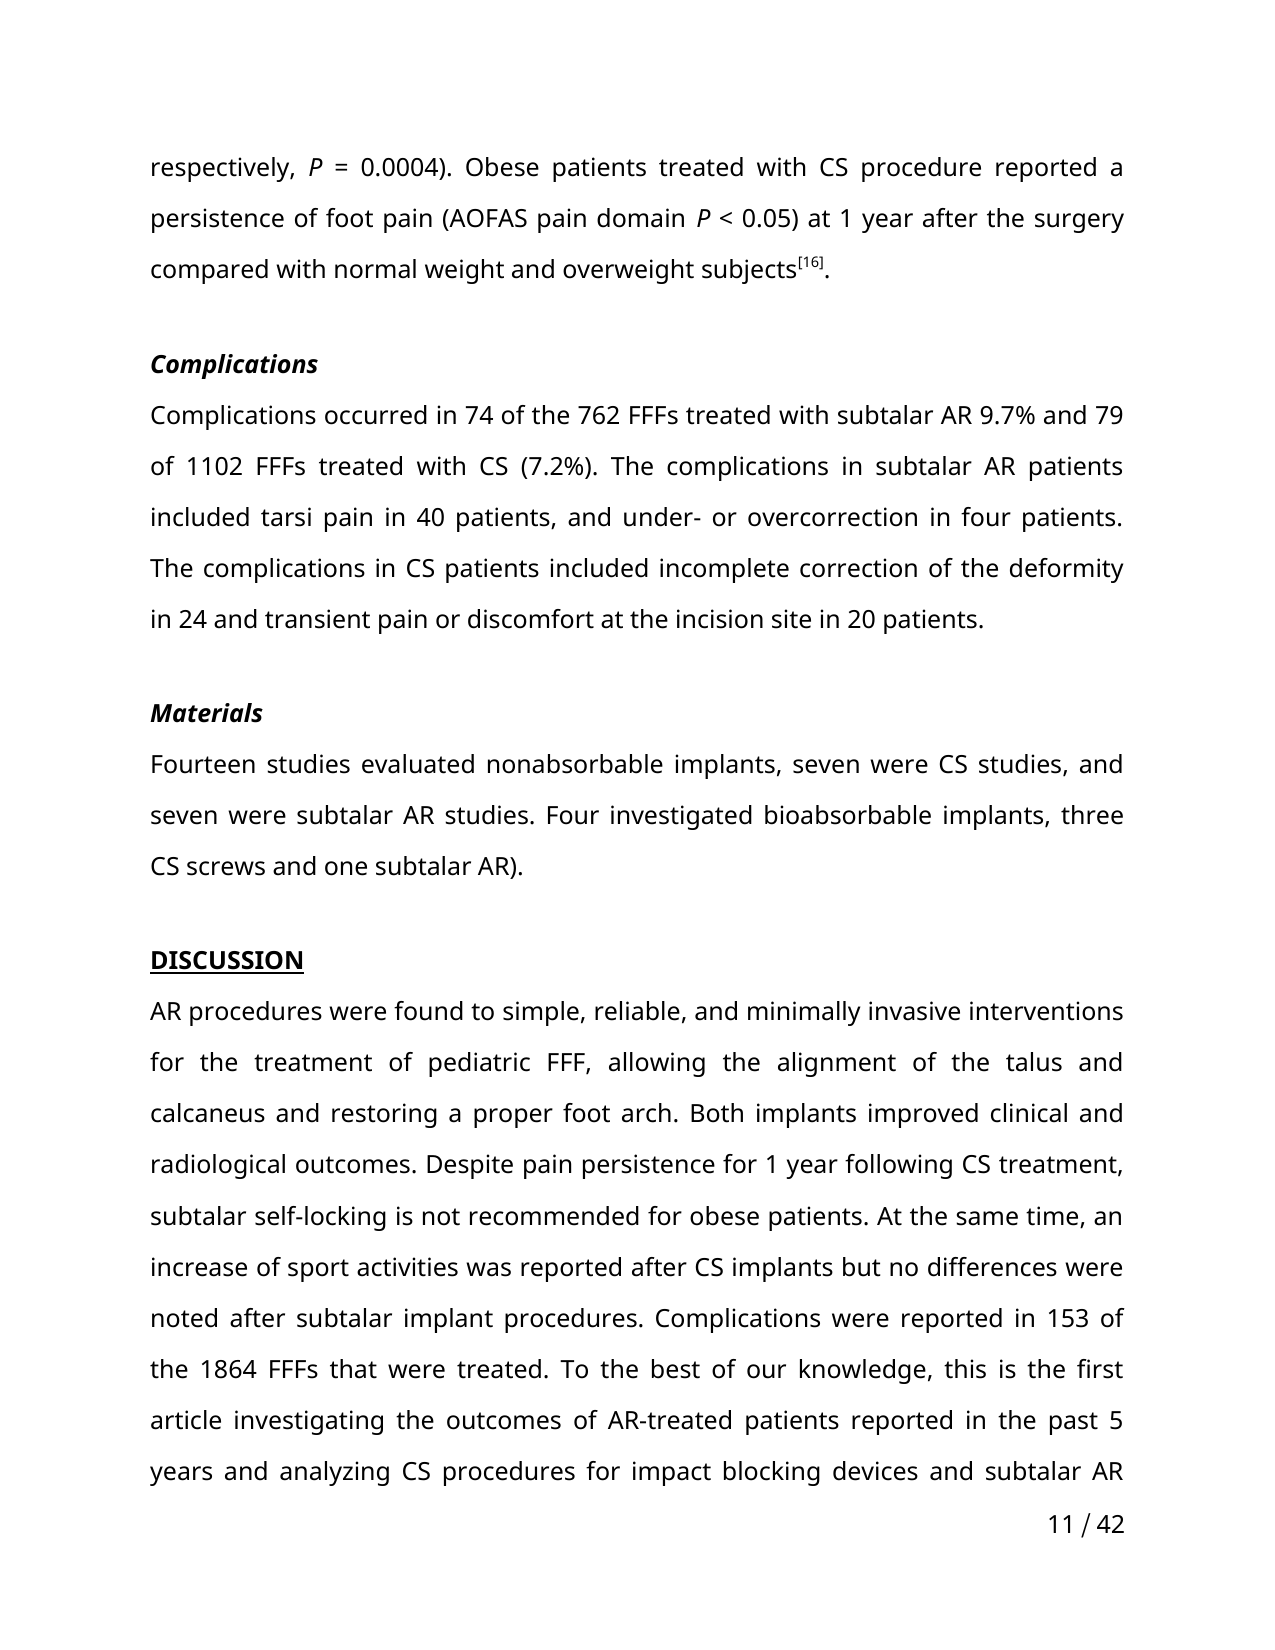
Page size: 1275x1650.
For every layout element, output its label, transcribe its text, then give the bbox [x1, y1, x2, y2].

text DISCUSSION [150, 943, 1125, 977]
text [150, 150, 1125, 286]
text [150, 994, 1125, 1487]
text Fourteen studies evaluated nonabsorbable implants, seven were CS studies, and seven were subtalar AR studies. Four investigated bioabsorbable implants, three CS screws and one subtalar AR). [150, 747, 1125, 883]
text Materials [150, 696, 1125, 730]
text Complications occurred in 74 of the 762 FFFs treated with subtalar AR 9.7% and 79 of 1102 FFFs treated with CS (7.2%). The complications in subtalar AR patients included tarsi pain in 40 patients, and under- or overcorrection in four patients. The complications in CS patients included incomplete correction of the deformity in 24 and transient pain or discomfort at the incision site in 20 patients. [150, 397, 1125, 636]
text Complications [150, 346, 1125, 380]
